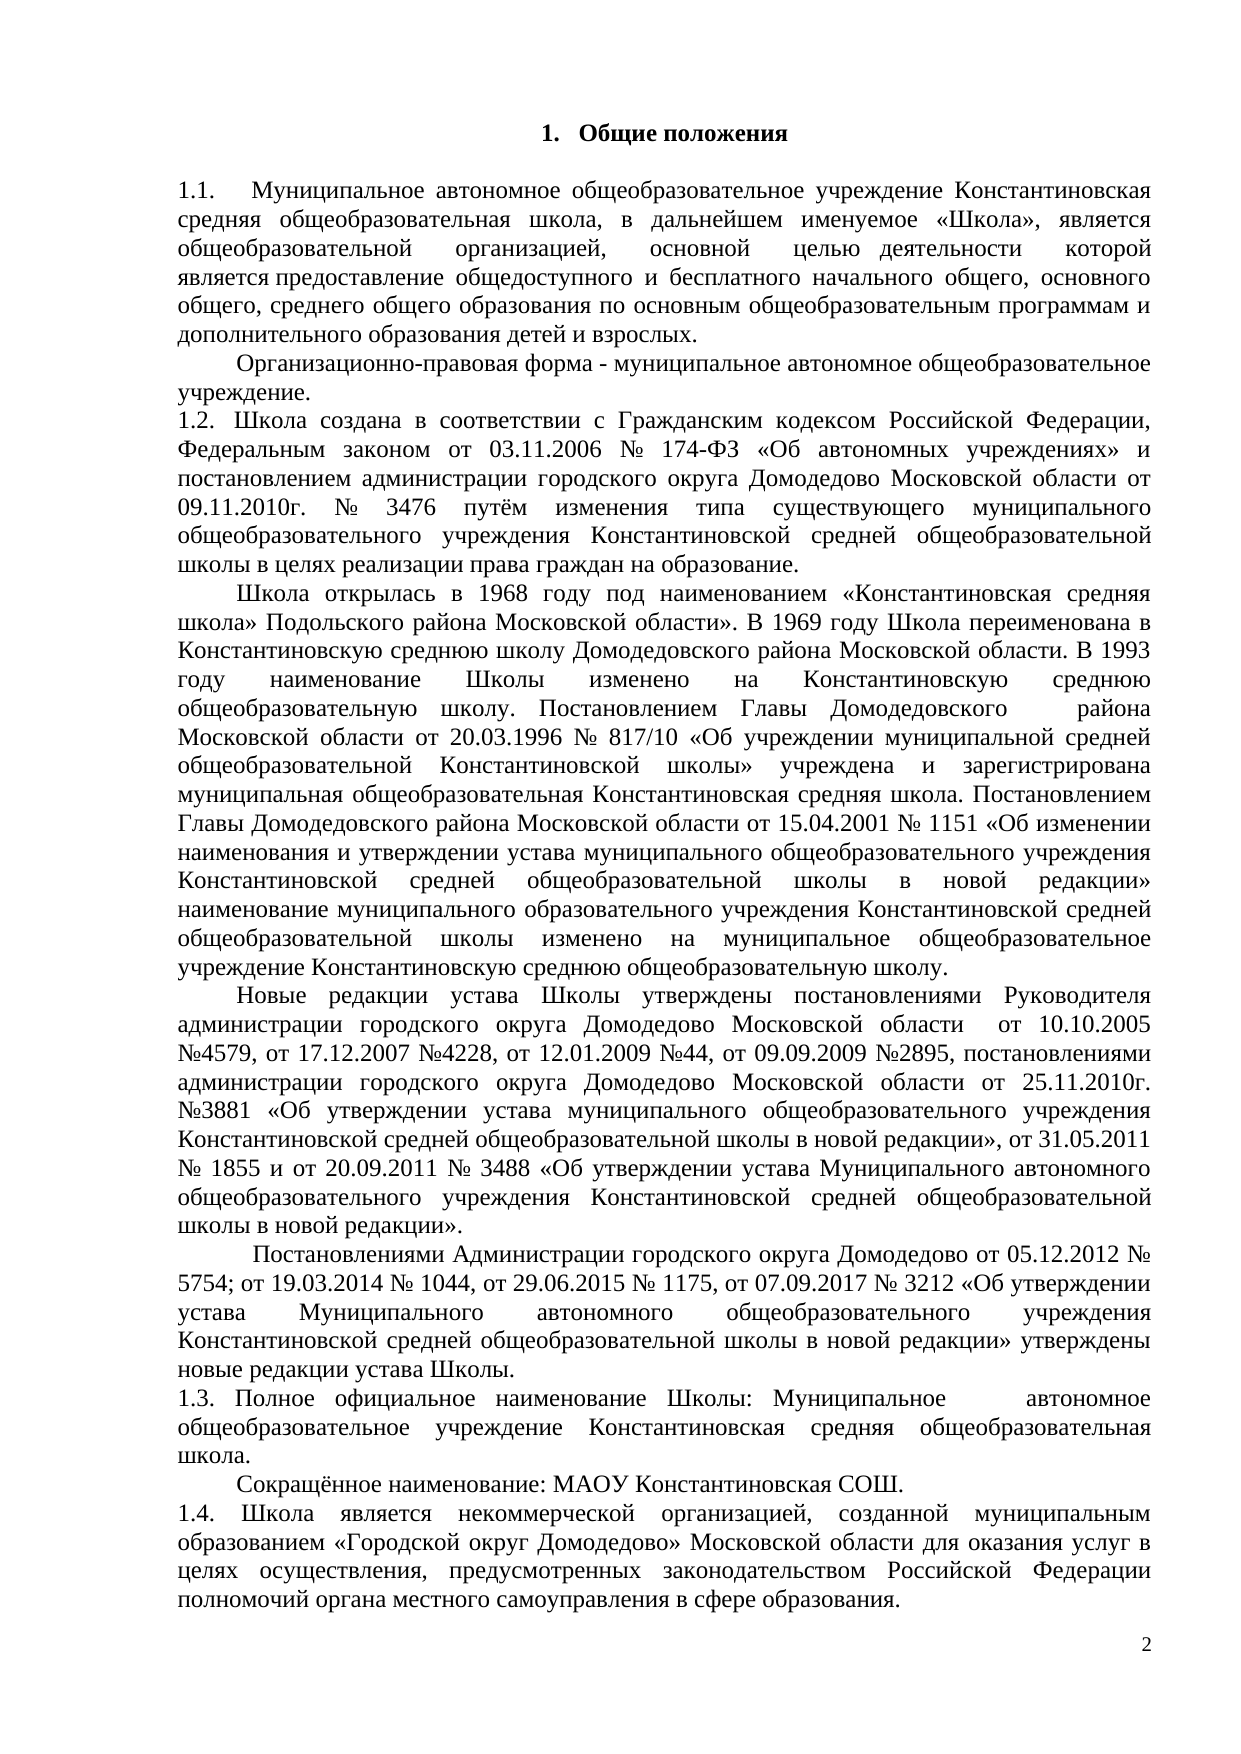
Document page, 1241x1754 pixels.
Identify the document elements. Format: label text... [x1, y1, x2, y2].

list Школа открылась в 1968 году под наименованием «Константиновская средняя школа» Подольского района Московской области». В 1969 году Школа переименована в Константиновскую среднюю школу Домодедовского района Московской области. В 1993 году наименование Школы изменено на Константиновскую среднюю общеобразовательную школу. Постановлением Главы Домодедовского района Московской области от 20.03.1996 № 817/10 «Об учреждении муниципальной средней общеобразовательной Константиновской школы» учреждена и зарегистрирована муниципальная общеобразовательная Константиновская средняя школа. Постановлением Главы Домодедовского района Московской области от 15.04.2001 № 1151 «Об изменении наименования и утверждении устава муниципального общеобразовательного учреждения Константиновской средней общеобразовательной школы в новой редакции» наименование муниципального образовательного учреждения Константиновской средней общеобразовательной школы изменено на муниципальное общеобразовательное учреждение Константиновскую среднюю общеобразовательную школу. [177, 578, 1152, 981]
list Школа создана в соответствии с Гражданским кодексом Российской Федерации, Федеральным законом от 03.11.2006 № 174-ФЗ «Об автономных учреждениях» и постановлением администрации городского округа Домодедово Московской области от 09.11.2010г. № 3476 путём изменения типа существующего муниципального общеобразовательного учреждения Константиновской средней общеобразовательной школы в целях реализации права граждан на образование. [177, 406, 1152, 578]
list Постановлениями Администрации городского округа Домодедово от 05.12.2012 № 5754; от 19.03.2014 № 1044, от 29.06.2015 № 1175, от 07.09.2017 № 3212 «Об утверждении устава Муниципального автономного общеобразовательного учреждения Константиновской средней общеобразовательной школы в новой редакции» утверждены новые редакции устава Школы. [177, 1239, 1152, 1383]
list Организационно-правовая форма - муниципальное автономное общеобразовательное учреждение. [177, 348, 1152, 406]
list 1.3. Полное официальное наименование Школы: Муниципальное автономное общеобразовательное учреждение Константиновская средняя общеобразовательная школа. [177, 1383, 1152, 1469]
list Новые редакции устава Школы утверждены постановлениями Руководителя администрации городского округа Домодедово Московской области от 10.10.2005 №4579, от 17.12.2007 №4228, от 12.01.2009 №44, от 09.09.2009 №2895, постановлениями администрации городского округа Домодедово Московской области от 25.11.2010г. №3881 «Об утверждении устава муниципального общеобразовательного учреждения Константиновской средней общеобразовательной школы в новой редакции», от 31.05.2011 № 1855 и от 20.09.2011 № 3488 «Об утверждении устава Муниципального автономного общеобразовательного учреждения Константиновской средней общеобразовательной школы в новой редакции». [177, 981, 1152, 1239]
list Общие положения [177, 118, 1152, 147]
list Муниципальное автономное общеобразовательное учреждение Константиновская средняя общеобразовательная школа, в дальнейшем именуемое «Школа», является общеобразовательной организацией, основной целью деятельности которой является предоставление общедоступного и бесплатного начального общего, основного общего, среднего общего образования по основным общеобразовательным программам и дополнительного образования детей и взрослых. [177, 176, 1152, 348]
text 1.4. Школа является некоммерческой организацией, созданной муниципальным образованием «Городской округ Домодедово» Московской области для оказания услуг в целях осуществления, предусмотренных законодательством Российской Федерации полномочий органа местного самоуправления в сфере образования. [177, 1498, 1152, 1613]
list Сокращённое наименование: МАОУ Константиновская СОШ. [177, 1469, 1152, 1498]
